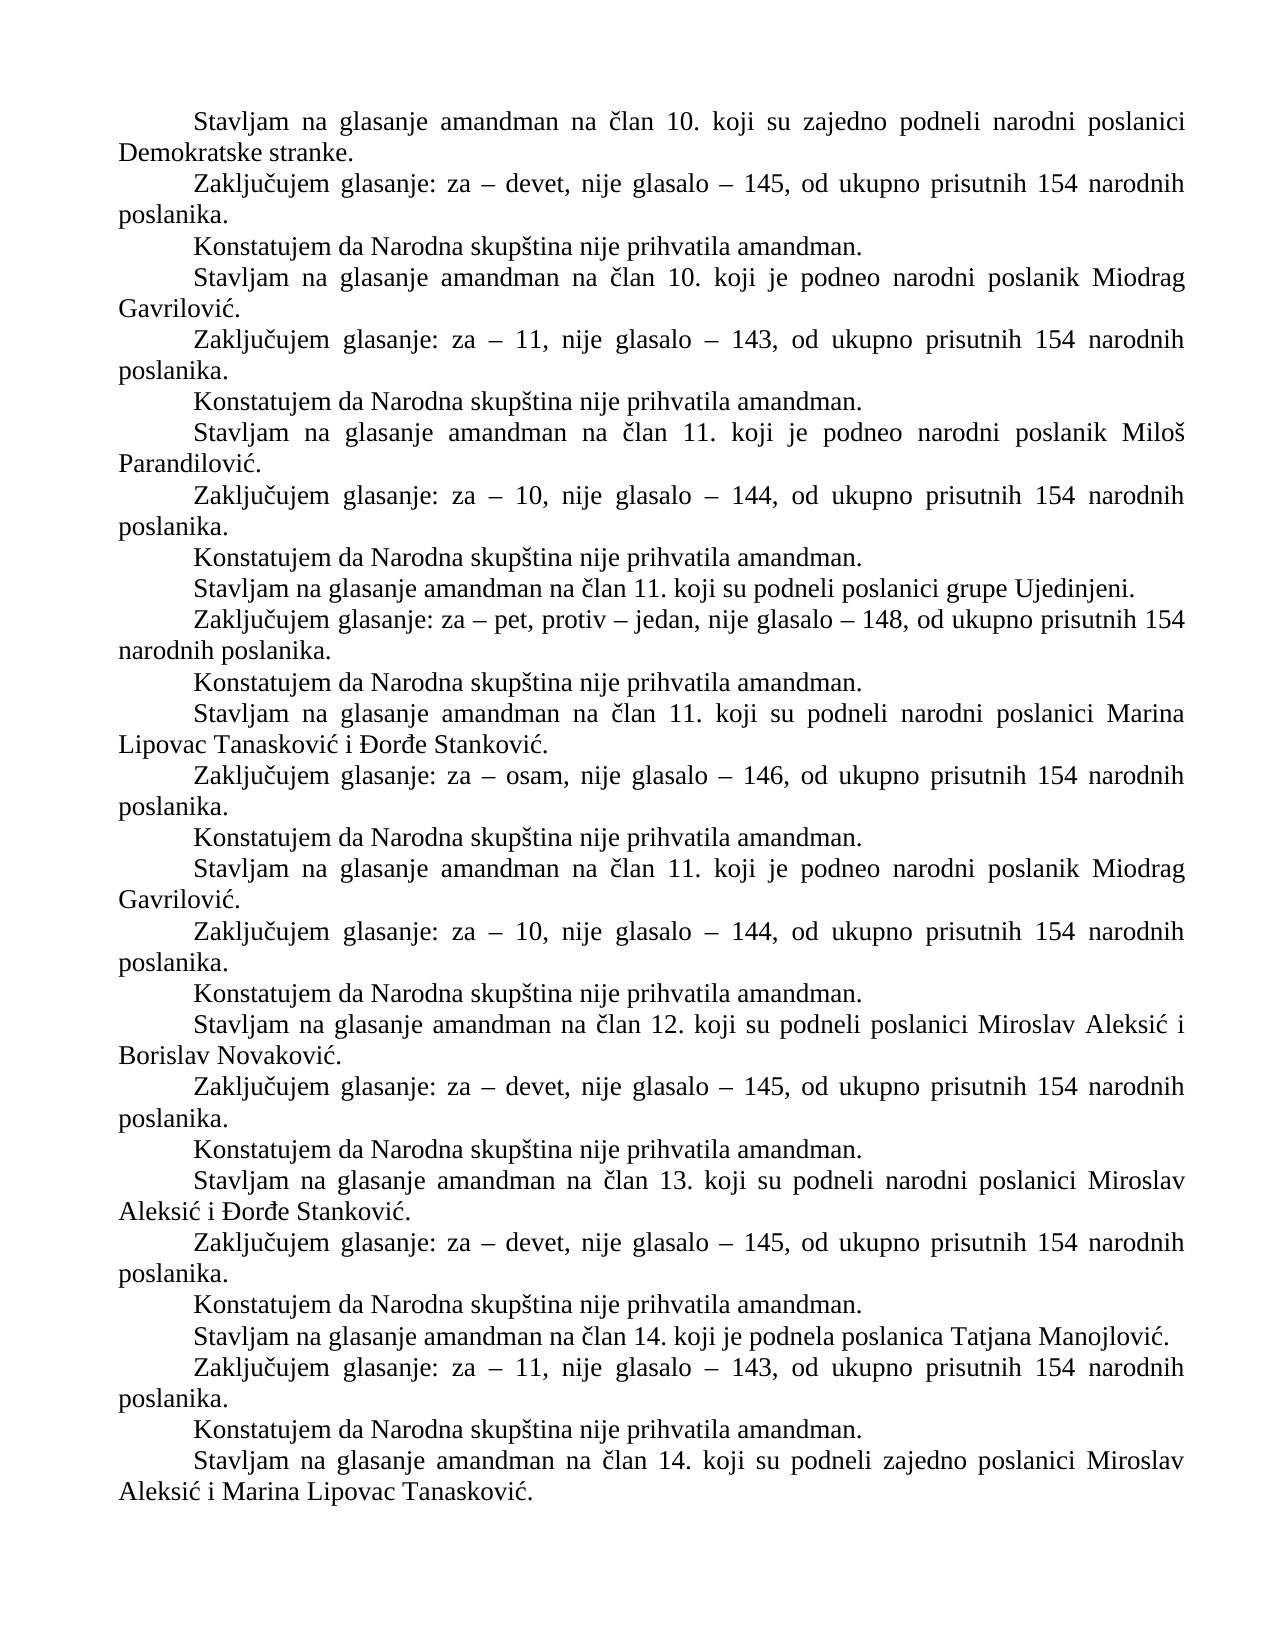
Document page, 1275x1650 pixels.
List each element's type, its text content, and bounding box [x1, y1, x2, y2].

text Stavljam na glasanje amandman na član 11. koji su podneli poslanici grupe Ujedinjeni. [118, 572, 1186, 603]
text Stavljam na glasanje amandman na član 10. koji je podneo narodni poslanik Miodrag Gavrilović. [118, 261, 1186, 323]
text Zaključujem glasanje: za – 11, nije glasalo – 143, od ukupno prisutnih 154 narodnih poslanika. [118, 323, 1186, 385]
text Stavljam na glasanje amandman na član 11. koji je podneo narodni poslanik Miloš Parandilović. [118, 416, 1186, 479]
text Stavljam na glasanje amandman na član 11. koji je podneo narodni poslanik Miodrag Gavrilović. [118, 852, 1186, 915]
text Zaključujem glasanje: za – devet, nije glasalo – 145, od ukupno prisutnih 154 narodnih poslanika. [118, 1071, 1186, 1133]
text Stavljam na glasanje amandman na član 14. koji su podneli zajedno poslanici Miroslav Aleksić i Marina Lipovac Tanasković. [118, 1444, 1186, 1507]
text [118, 1413, 1186, 1444]
text Konstatujem da Narodna skupština nije prihvatila amandman. [118, 541, 1186, 572]
text Konstatujem da Narodna skupština nije prihvatila amandman. [118, 1133, 1186, 1164]
text Konstatujem da Narodna skupština nije prihvatila amandman. [118, 821, 1186, 852]
text Konstatujem da Narodna skupština nije prihvatila amandman. [118, 229, 1186, 261]
text Konstatujem da Narodna skupština nije prihvatila amandman. [118, 977, 1186, 1008]
text Stavljam na glasanje amandman na član 14. koji je podnela poslanica Tatjana Manojlović. [118, 1320, 1186, 1351]
text Zaključujem glasanje: za – 10, nije glasalo – 144, od ukupno prisutnih 154 narodnih poslanika. [118, 479, 1186, 541]
text Zaključujem glasanje: za – 10, nije glasalo – 144, od ukupno prisutnih 154 narodnih poslanika. [118, 915, 1186, 977]
text Zaključujem glasanje: za – 11, nije glasalo – 143, od ukupno prisutnih 154 narodnih poslanika. [118, 1351, 1186, 1413]
text Stavljam na glasanje amandman na član 11. koji su podneli narodni poslanici Marina Lipovac Tanasković i Đorđe Stanković. [118, 697, 1186, 759]
text Konstatujem da Narodna skupština nije prihvatila amandman. [118, 1288, 1186, 1320]
text Stavljam na glasanje amandman na član 10. koji su zajedno podneli narodni poslanici Demokratske stranke. [118, 105, 1186, 167]
text Stavljam na glasanje amandman na član 12. koji su podneli poslanici Miroslav Aleksić i Borislav Novaković. [118, 1008, 1186, 1071]
text Konstatujem da Narodna skupština nije prihvatila amandman. [118, 666, 1186, 697]
text Zaključujem glasanje: za – devet, nije glasalo – 145, od ukupno prisutnih 154 narodnih poslanika. [118, 167, 1186, 229]
text Zaključujem glasanje: za – devet, nije glasalo – 145, od ukupno prisutnih 154 narodnih poslanika. [118, 1226, 1186, 1288]
text Zaključujem glasanje: za – osam, nije glasalo – 146, od ukupno prisutnih 154 narodnih poslanika. [118, 759, 1186, 821]
text Stavljam na glasanje amandman na član 13. koji su podneli narodni poslanici Miroslav Aleksić i Đorđe Stanković. [118, 1164, 1186, 1226]
text Konstatujem da Narodna skupština nije prihvatila amandman. [118, 385, 1186, 416]
text Zaključujem glasanje: za – pet, protiv – jedan, nije glasalo – 148, od ukupno prisutnih 154 narodnih poslanika. [118, 603, 1186, 666]
